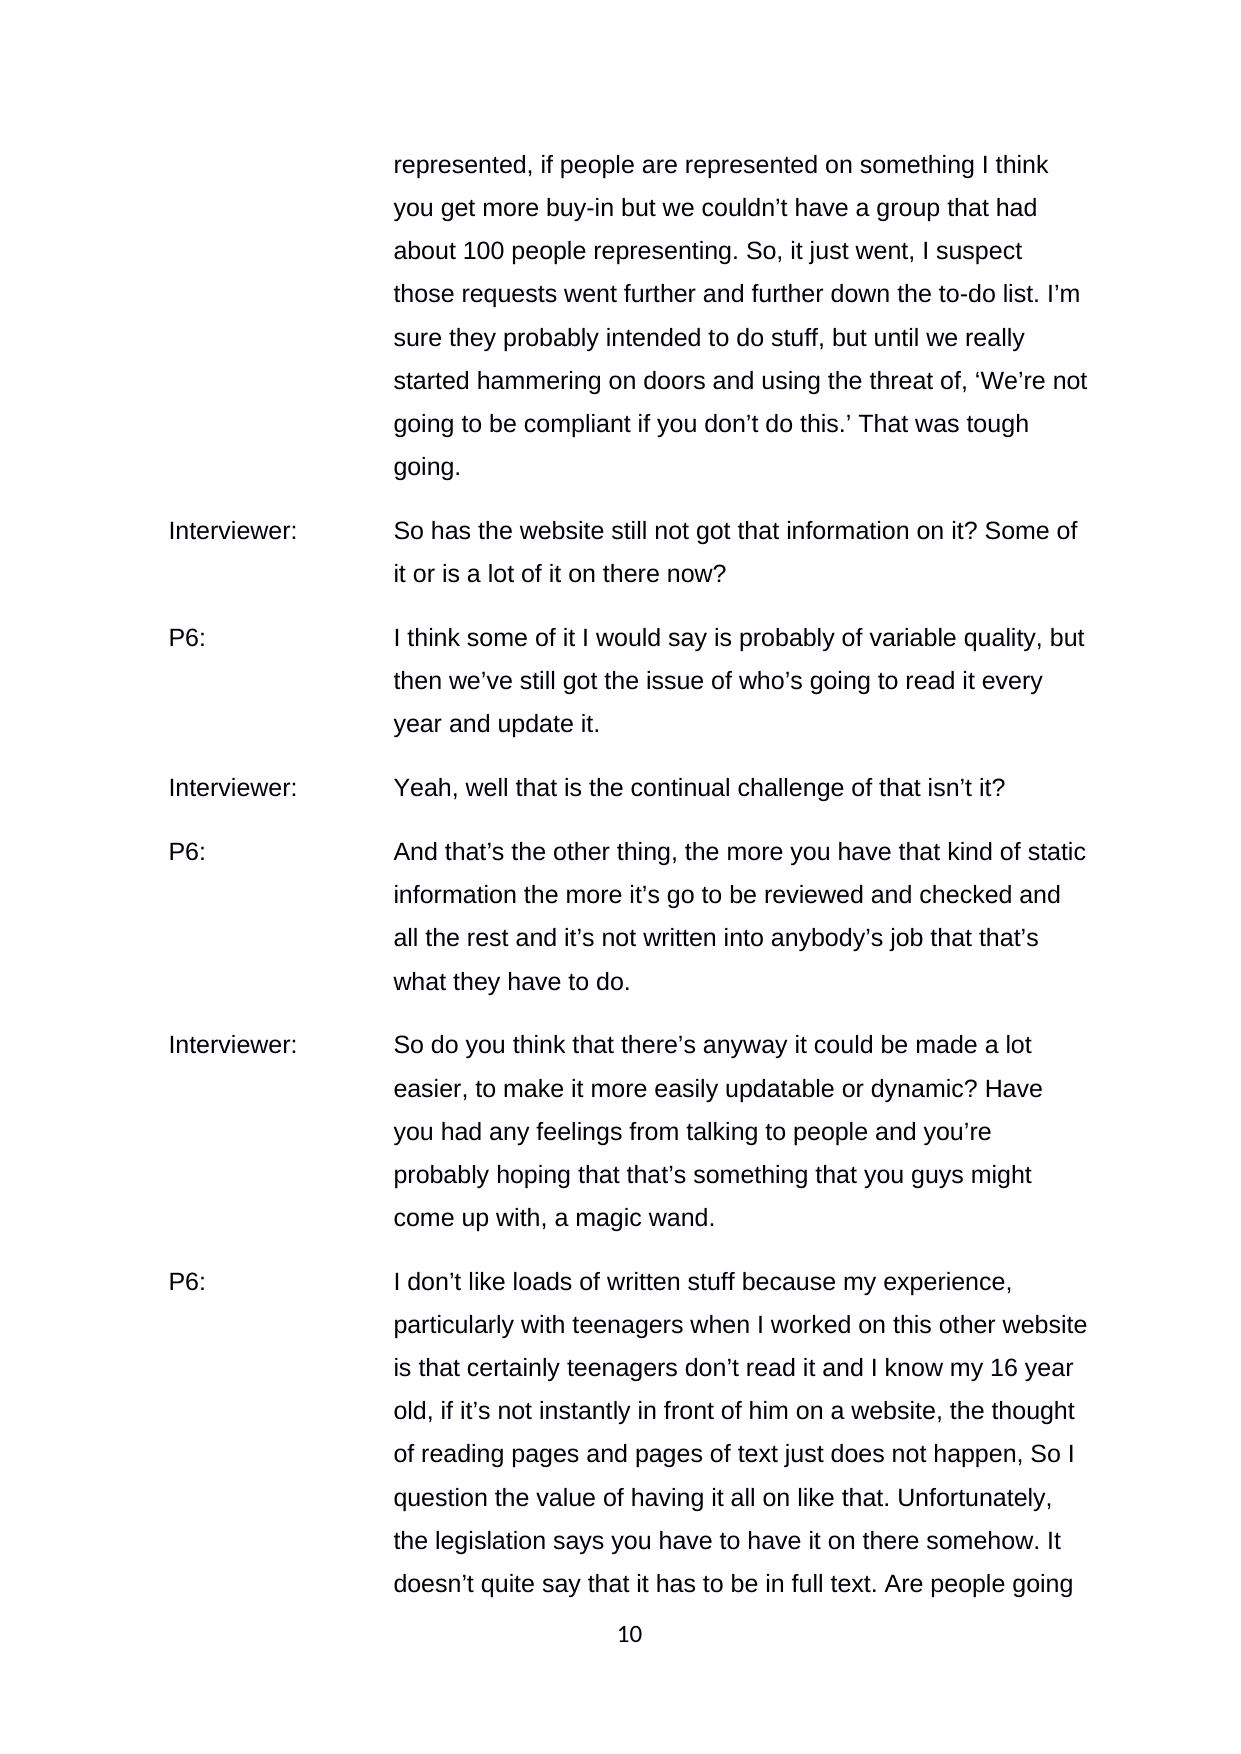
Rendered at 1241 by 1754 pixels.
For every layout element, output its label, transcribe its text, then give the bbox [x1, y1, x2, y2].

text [168, 1267, 1090, 1597]
text Interviewer: So do you think that there’s anyway it could be made a lot easier, to make it more easily updatable or dynamic? Have you had any feelings from talking to people and you’re probably hoping that that’s something that you guys might come up with, a magic wand. [168, 1030, 1090, 1232]
text P6: I think some of it I would say is probably of variable quality, but then we’ve still got the issue of who’s going to read it every year and update it. [168, 623, 1090, 738]
text P6: And that’s the other thing, the more you have that kind of static information the more it’s go to be reviewed and checked and all the rest and it’s not written into anybody’s job that that’s what they have to do. [168, 837, 1090, 995]
text Interviewer: Yeah, well that is the continual challenge of that isn’t it? [168, 773, 1090, 802]
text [168, 150, 1090, 481]
text Interviewer: So has the website still not got that information on it? Some of it or is a lot of it on there now? [168, 516, 1090, 588]
